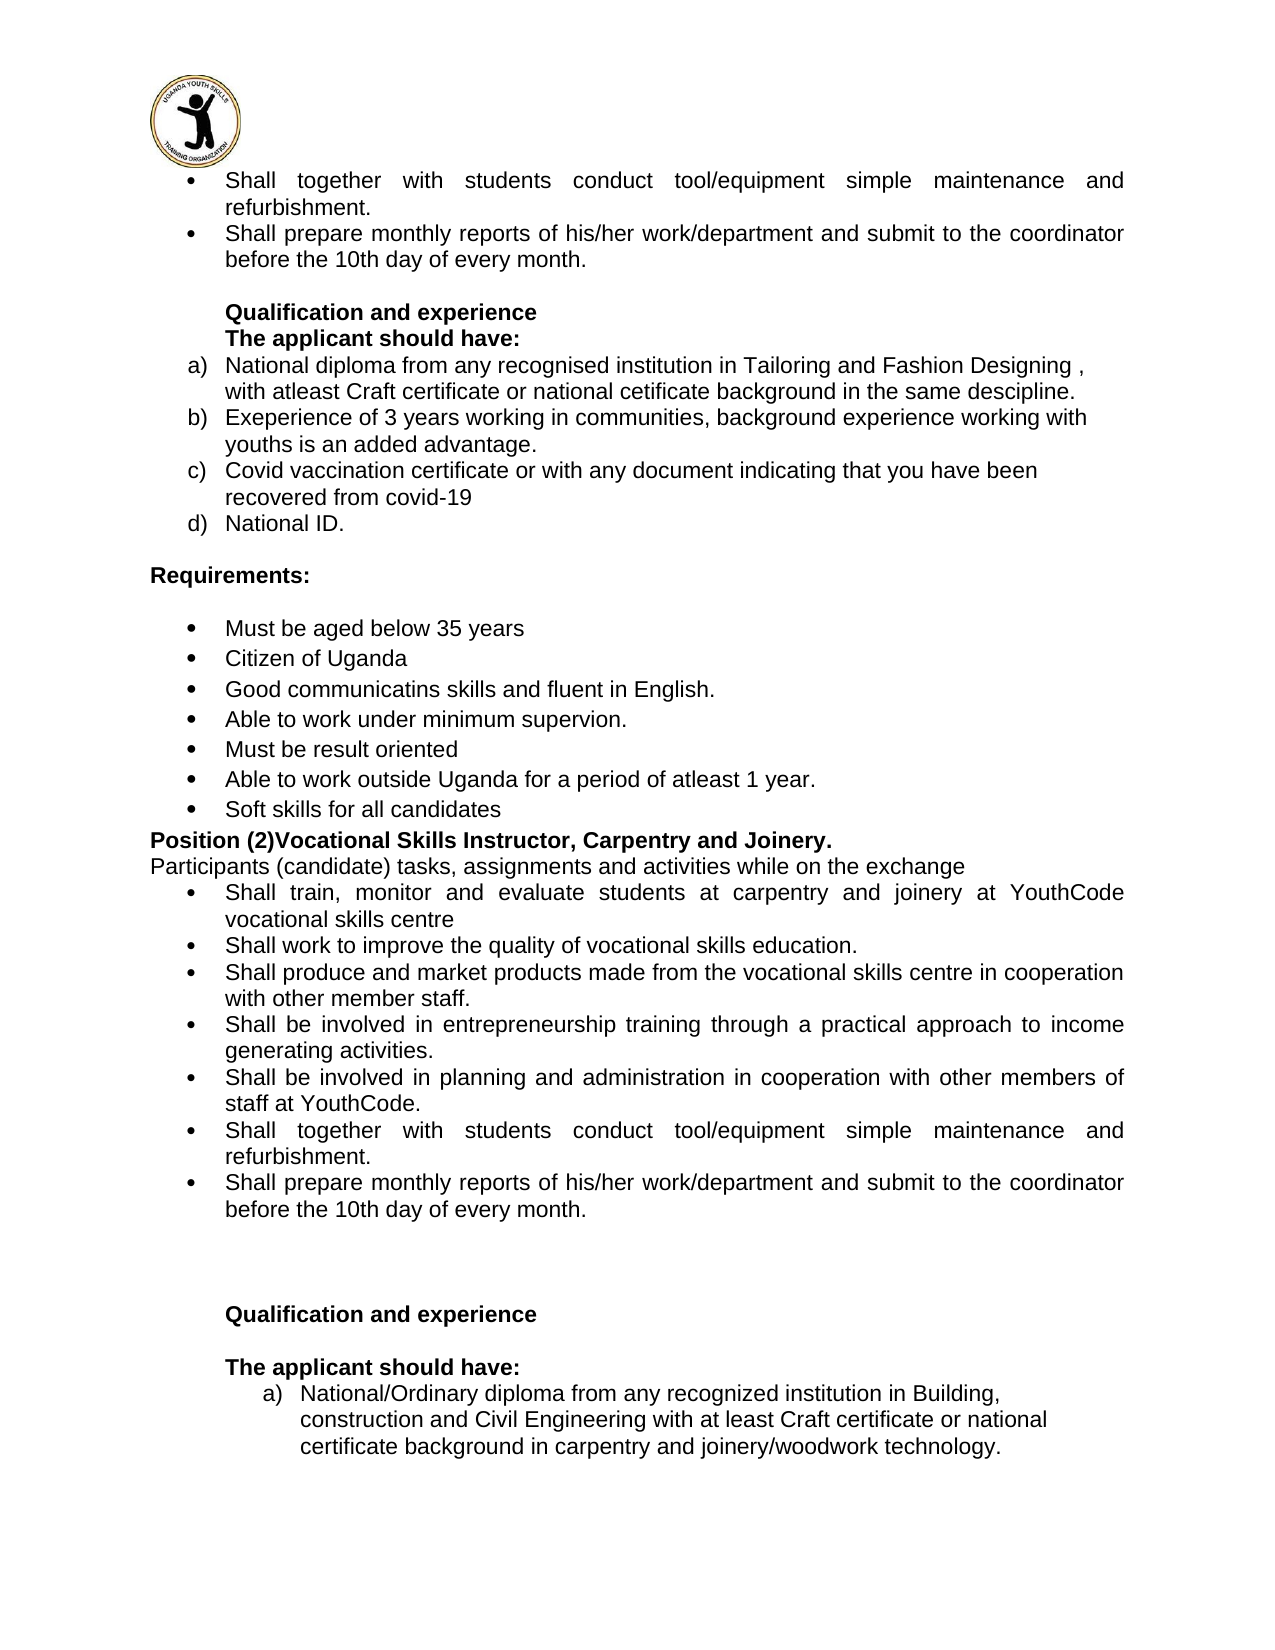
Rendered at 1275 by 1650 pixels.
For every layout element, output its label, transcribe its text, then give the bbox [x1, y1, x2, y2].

text The applicant should have: [225, 1354, 1125, 1380]
list Able to work outside Uganda for a period of atleast 1 year. [187, 766, 1125, 793]
list Shall produce and market products made from the vocational skills centre in cooperation with other member staff. [187, 958, 1125, 1011]
list Shall be involved in planning and administration in cooperation with other members of staff at YouthCode. [187, 1064, 1125, 1117]
list Citizen of Uganda [187, 645, 1125, 672]
list Shall work to improve the quality of vocational skills education. [187, 932, 1125, 958]
list Shall prepare monthly reports of his/her work/department and submit to the coordinator before the 10th day of every month. [187, 1169, 1125, 1222]
list Shall train, monitor and evaluate students at carpentry and joinery at YouthCode vocational skills centre [187, 879, 1125, 932]
list National diploma from any recognised institution in Tailoring and Fashion Designing , with atleast Craft certificate or national cetificate background in the same descipline. [187, 352, 1125, 404]
text Qualification and experience [225, 1301, 1125, 1327]
list Exeperience of 3 years working in communities, background experience working with youths is an added advantage. [187, 404, 1125, 457]
list Soft skills for all candidates [187, 796, 1125, 823]
list Must be result oriented [187, 736, 1125, 762]
list National ID. [187, 510, 1125, 536]
list Shall together with students conduct tool/equipment simple maintenance and refurbishment. [187, 1117, 1125, 1169]
text Requirements: [150, 562, 1125, 589]
text The applicant should have: [225, 325, 1125, 352]
list Shall be involved in entrepreneurship training through a practical approach to income generating activities. [187, 1011, 1125, 1064]
list Must be aged below 35 years [187, 615, 1125, 642]
text Position (2)Vocational Skills Instructor, Carpentry and Joinery. [150, 827, 1125, 853]
list Good communicatins skills and fluent in English. [187, 676, 1125, 702]
list Shall together with students conduct tool/equipment simple maintenance and refurbishment. [187, 167, 1125, 220]
text Participants (candidate) tasks, assignments and activities while on the exchange [150, 853, 1125, 879]
list Able to work under minimum supervion. [187, 706, 1125, 732]
list Shall prepare monthly reports of his/her work/department and submit to the coordinator before the 10th day of every month. [187, 220, 1125, 273]
list Covid vaccination certificate or with any document indicating that you have been recovered from covid-19 [187, 457, 1125, 510]
list National/Ordinary diploma from any recognized institution in Building, construction and Civil Engineering with at least Craft certificate or national certificate background in carpentry and joinery/woodwork technology. [262, 1380, 1125, 1459]
text Qualification and experience [225, 299, 1125, 325]
picture [150, 75, 241, 168]
